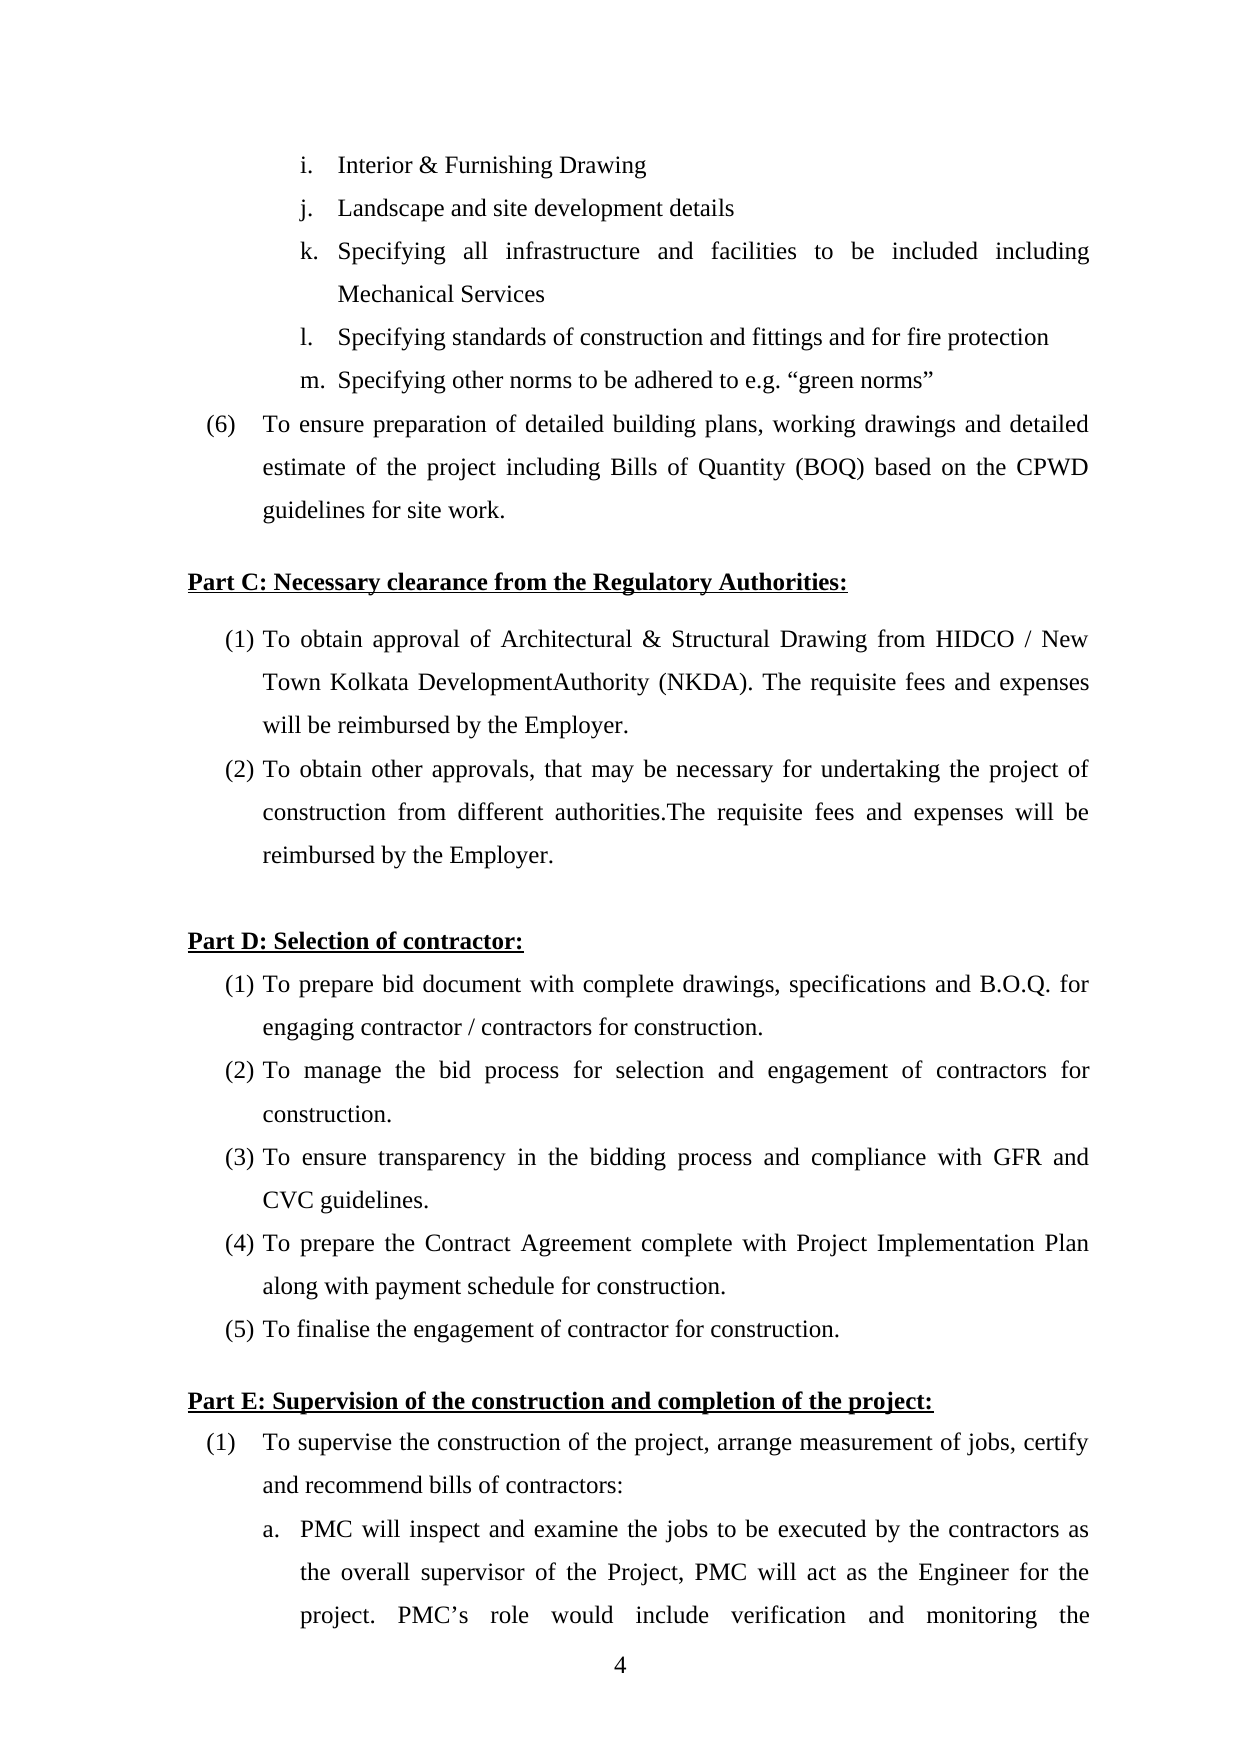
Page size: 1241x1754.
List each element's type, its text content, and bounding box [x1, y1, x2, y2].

list To finalise the engagement of contractor for construction. [225, 1314, 1090, 1343]
list To ensure transparency in the bidding process and compliance with GFR and CVC guidelines. [225, 1142, 1090, 1214]
list To ensure preparation of detailed building plans, working drawings and detailed estimate of the project including Bills of Quantity (BOQ) based on the CPWD guidelines for site work. [206, 409, 1090, 524]
list To prepare bid document with complete drawings, specifications and B.O.Q. for engaging contractor / contractors for construction. [225, 969, 1090, 1041]
list To obtain approval of Architectural & Structural Drawing from HIDCO / New Town Kolkata DevelopmentAuthority (NKDA). The requisite fees and expenses will be reimbursed by the Employer. [225, 624, 1090, 739]
list To manage the bid process for selection and engagement of contractors for construction. [225, 1056, 1090, 1127]
list To supervise the construction of the project, arrange measurement of jobs, certify and recommend bills of contractors: [206, 1427, 1090, 1499]
text Part E: Supervision of the construction and completion of the project: [150, 1386, 1090, 1415]
text Part D: Selection of contractor: [187, 926, 1090, 955]
text Part C: Necessary clearance from the Regulatory Authorities: [187, 567, 1090, 596]
list Landscape and site development details [300, 193, 1090, 222]
list Specifying all infrastructure and facilities to be included including Mechanical Services [300, 236, 1090, 308]
list To prepare the Contract Agreement complete with Project Implementation Plan along with payment schedule for construction. [225, 1228, 1090, 1300]
list Specifying other norms to be adhered to e.g. “green norms” [300, 366, 1090, 394]
list Interior & Furnishing Drawing [300, 150, 1090, 179]
list Specifying standards of construction and fittings and for fire protection [300, 322, 1090, 351]
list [262, 1514, 1090, 1629]
list To obtain other approvals, that may be necessary for undertaking the project of construction from different authorities.The requisite fees and expenses will be reimbursed by the Employer. [225, 754, 1090, 869]
